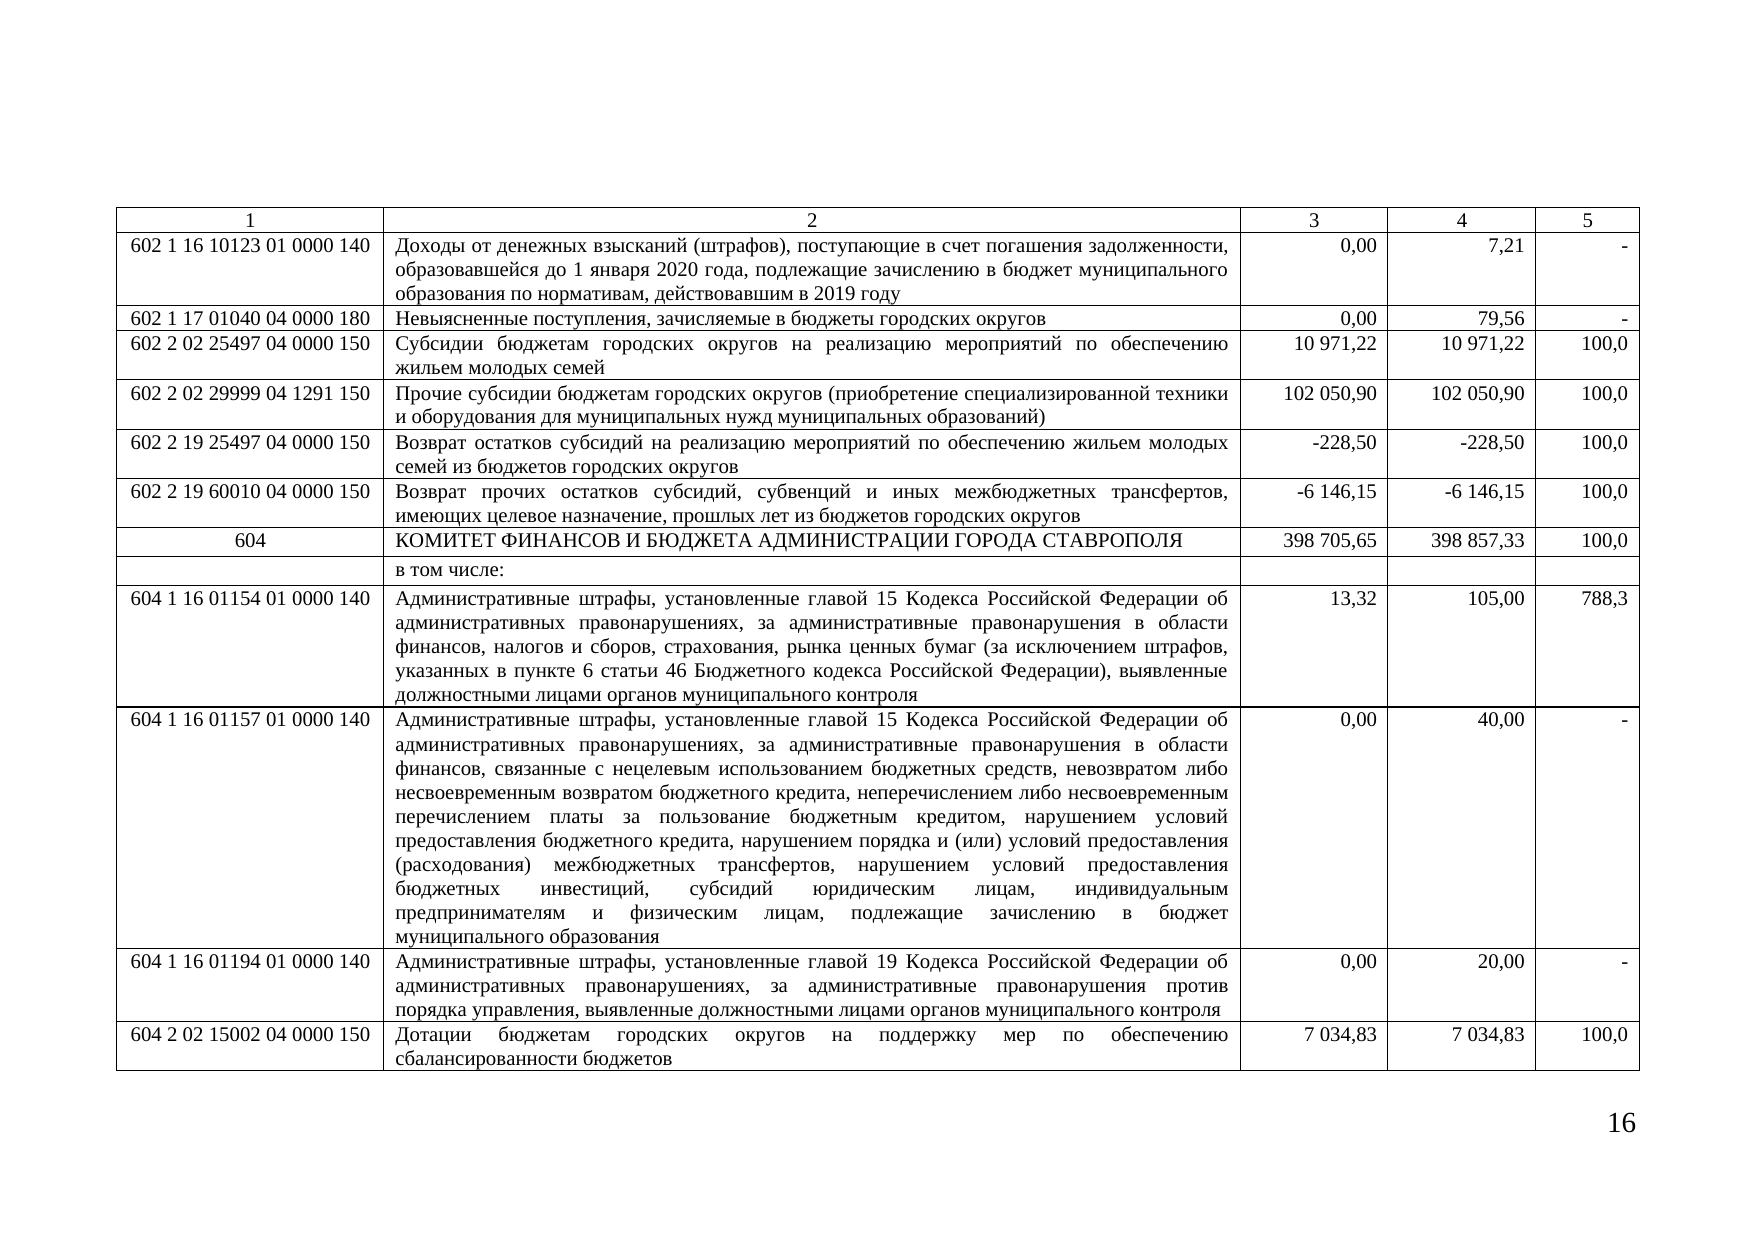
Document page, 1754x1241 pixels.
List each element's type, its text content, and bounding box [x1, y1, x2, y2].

table_cell 602 1 16 10123 01 0000 140 [117, 233, 383, 305]
table_cell 13,32 [1241, 586, 1387, 706]
table_cell - [1536, 708, 1639, 948]
table_cell Прочие субсидии бюджетам городских округов (приобретение специализированной техники и оборудования для муниципальных нужд муниципальных образований) [384, 380, 1240, 428]
table_cell 398 705,65 [1241, 528, 1387, 556]
table_cell [1536, 557, 1639, 585]
table_cell Административные штрафы, установленные главой 19 Кодекса Российской Федерации об административных правонарушениях, за административные правонарушения против порядка управления, выявленные должностными лицами органов муниципального контроля [384, 949, 1240, 1021]
table_cell - [1536, 949, 1639, 1021]
table_header 1 [117, 208, 383, 232]
table_cell 604 1 16 01157 01 0000 140 [117, 708, 383, 948]
table_cell 105,00 [1388, 586, 1535, 706]
table_cell -228,50 [1388, 430, 1535, 478]
table_cell 604 2 02 15002 04 0000 150 [117, 1022, 383, 1070]
table_cell 0,00 [1241, 708, 1387, 948]
table_cell 602 2 19 25497 04 0000 150 [117, 430, 383, 478]
table_cell Возврат прочих остатков субсидий, субвенций и иных межбюджетных трансфертов, имеющих целевое назначение, прошлых лет из бюджетов городских округов [384, 479, 1240, 527]
table_header 5 [1536, 208, 1639, 232]
table_cell Невыясненные поступления, зачисляемые в бюджеты городских округов [384, 306, 1240, 330]
table_cell -6 146,15 [1241, 479, 1387, 527]
table_cell 7,21 [1388, 233, 1535, 305]
table_cell 79,56 [1388, 306, 1535, 330]
table_cell 102 050,90 [1241, 380, 1387, 428]
table_cell Субсидии бюджетам городских округов на реализацию мероприятий по обеспечению жильем молодых семей [384, 331, 1240, 379]
table_cell 100,0 [1536, 380, 1639, 428]
table_cell 7 034,83 [1388, 1022, 1535, 1070]
table_cell 10 971,22 [1241, 331, 1387, 379]
table_cell Возврат остатков субсидий на реализацию мероприятий по обеспечению жильем молодых семей из бюджетов городских округов [384, 430, 1240, 478]
table_cell 398 857,33 [1388, 528, 1535, 556]
table_cell Административные штрафы, установленные главой 15 Кодекса Российской Федерации об административных правонарушениях, за административные правонарушения в области финансов, связанные с нецелевым использованием бюджетных средств, невозвратом либо несвоевременным возвратом бюджетного кредита, неперечислением либо несвоевременным перечислением платы за пользование бюджетным кредитом, нарушением условий предоставления бюджетного кредита, нарушением порядка и (или) условий предоставления (расходования) межбюджетных трансфертов, нарушением условий предоставления бюджетных инвестиций, субсидий юридическим лицам, индивидуальным предпринимателям и физическим лицам, подлежащие зачислению в бюджет муниципального образования [384, 708, 1240, 948]
table_cell КОМИТЕТ ФИНАНСОВ И БЮДЖЕТА АДМИНИСТРАЦИИ ГОРОДА СТАВРОПОЛЯ [384, 528, 1240, 556]
table_cell 604 [117, 528, 383, 556]
table_cell 100,0 [1536, 430, 1639, 478]
table_cell Административные штрафы, установленные главой 15 Кодекса Российской Федерации об административных правонарушениях, за административные правонарушения в области финансов, налогов и сборов, страхования, рынка ценных бумаг (за исключением штрафов, указанных в пункте 6 статьи 46 Бюджетного кодекса Российской Федерации), выявленные должностными лицами органов муниципального контроля [384, 586, 1240, 706]
table_cell [1241, 557, 1387, 585]
table_cell 7 034,83 [1241, 1022, 1387, 1070]
table_cell 100,0 [1536, 1022, 1639, 1070]
table_header 2 [384, 208, 1240, 232]
table_header 4 [1388, 208, 1535, 232]
table_cell Дотации бюджетам городских округов на поддержку мер по обеспечению сбалансированности бюджетов [384, 1022, 1240, 1070]
table_cell [117, 557, 383, 585]
table_cell 602 2 19 60010 04 0000 150 [117, 479, 383, 527]
table_cell 100,0 [1536, 479, 1639, 527]
table_cell 604 1 16 01154 01 0000 140 [117, 586, 383, 706]
table_cell 788,3 [1536, 586, 1639, 706]
table_cell - [1536, 306, 1639, 330]
table_cell -228,50 [1241, 430, 1387, 478]
table_cell 102 050,90 [1388, 380, 1535, 428]
table_cell 10 971,22 [1388, 331, 1535, 379]
table_cell [1388, 557, 1535, 585]
table_cell Доходы от денежных взысканий (штрафов), поступающие в счет погашения задолженности, образовавшейся до 1 января 2020 года, подлежащие зачислению в бюджет муниципального образования по нормативам, действовавшим в 2019 году [384, 233, 1240, 305]
table_cell 602 1 17 01040 04 0000 180 [117, 306, 383, 330]
table_cell 100,0 [1536, 528, 1639, 556]
table_cell 0,00 [1241, 233, 1387, 305]
table_cell 602 2 02 29999 04 1291 150 [117, 380, 383, 428]
table_cell 0,00 [1241, 949, 1387, 1021]
table_cell 20,00 [1388, 949, 1535, 1021]
table_cell 0,00 [1241, 306, 1387, 330]
table_cell 602 2 02 25497 04 0000 150 [117, 331, 383, 379]
table_cell 100,0 [1536, 331, 1639, 379]
table_cell 40,00 [1388, 708, 1535, 948]
table_cell в том числе: [384, 557, 1240, 585]
table_cell 604 1 16 01194 01 0000 140 [117, 949, 383, 1021]
table_header 3 [1241, 208, 1387, 232]
table_cell -6 146,15 [1388, 479, 1535, 527]
table_cell - [1536, 233, 1639, 305]
